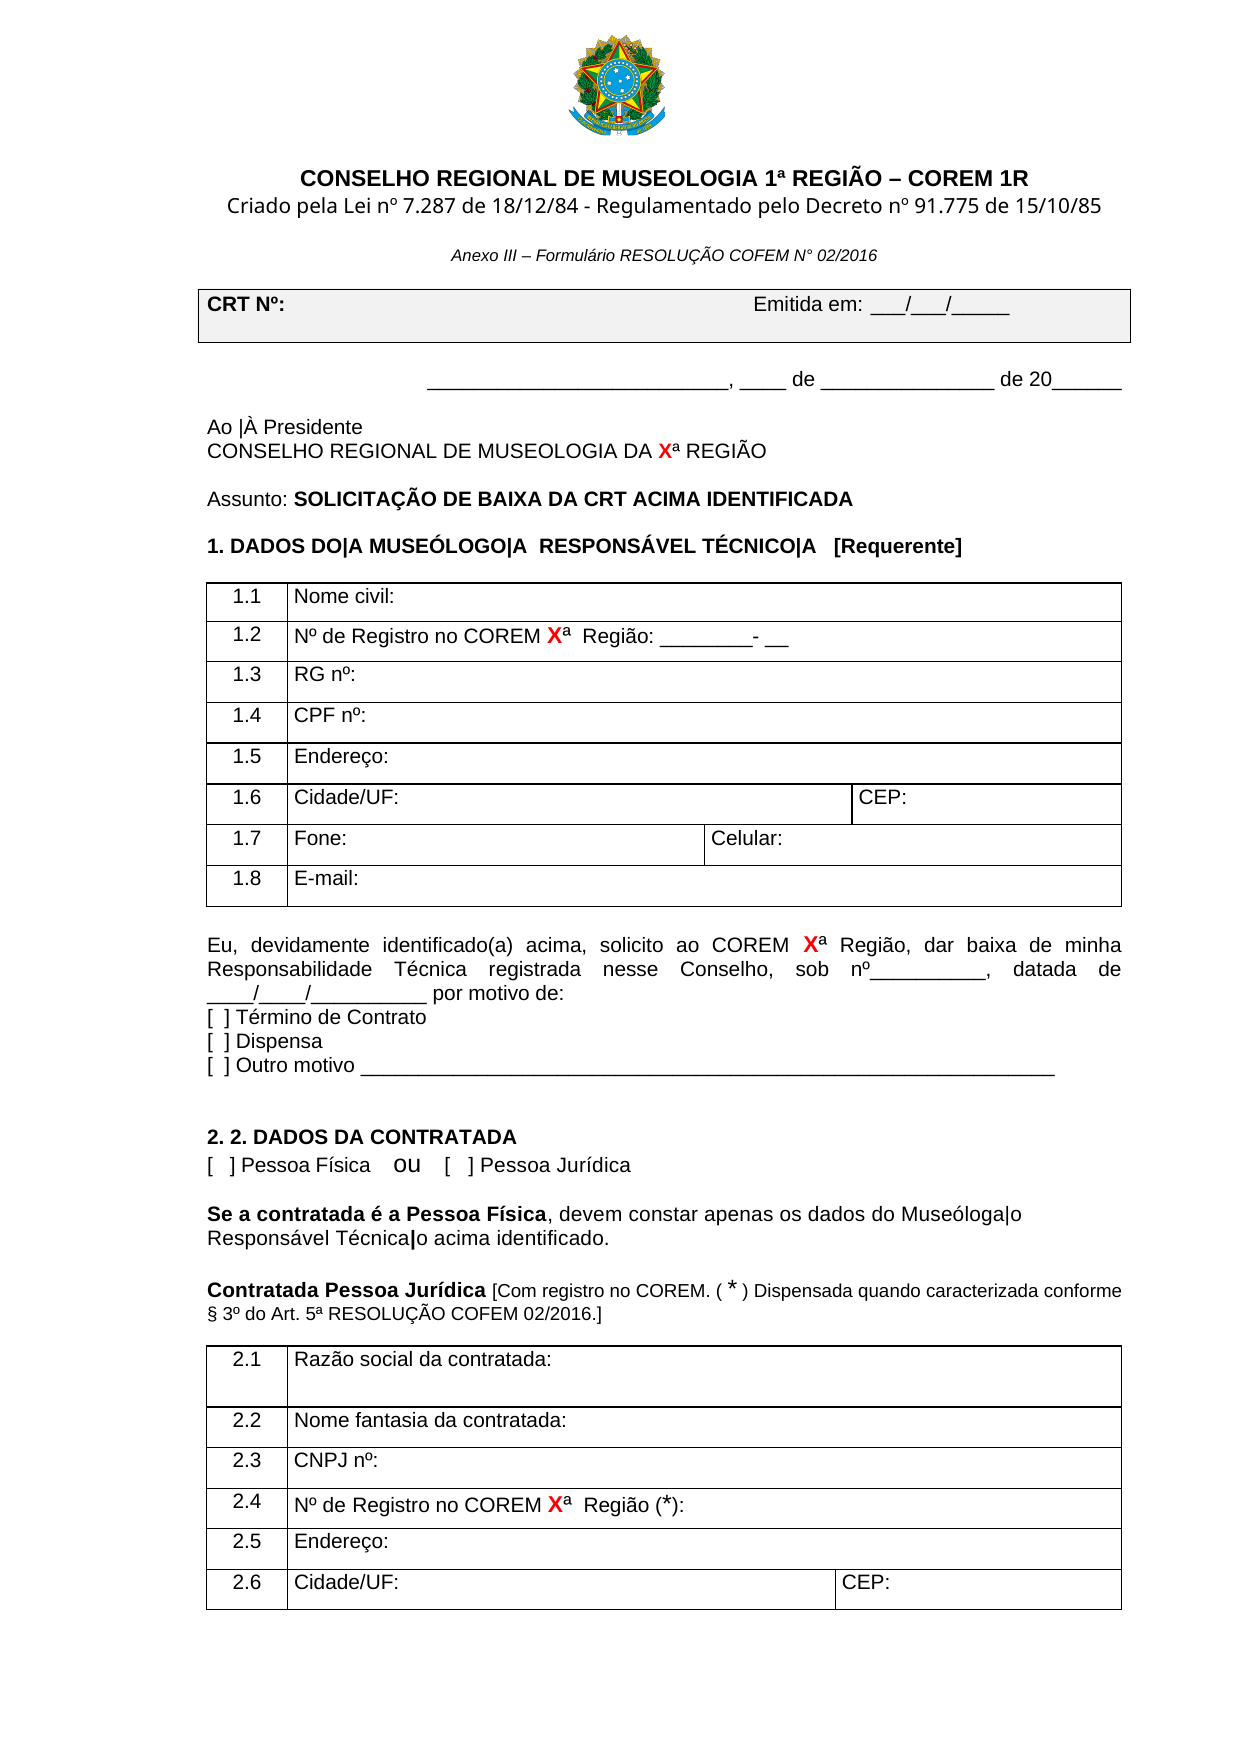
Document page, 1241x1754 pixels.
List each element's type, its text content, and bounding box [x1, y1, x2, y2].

text [ ] Outro motivo ____________________________________________________________ [207, 1053, 1122, 1077]
text 2. 2. DADOS DA CONTRATADA [207, 1125, 1122, 1149]
table_cell Cidade/UF: [288, 1570, 835, 1609]
picture [586, 116, 605, 133]
text [ ] Pessoa Física ou [ ] Pessoa Jurídica [207, 1149, 1122, 1178]
table_cell E-mail: [288, 866, 1121, 906]
table_cell RG nº: [288, 662, 1121, 702]
table_header Nome civil: [288, 584, 1121, 621]
table_cell 2.4 [207, 1489, 287, 1528]
table_cell 1.6 [207, 785, 287, 824]
subtitle Ao |À Presidente [207, 414, 1122, 438]
table_cell CEP: [836, 1570, 1121, 1609]
text Eu, devidamente identificado(a) acima, solicito ao COREM Xª Região, dar baixa de minha Responsabilidade Técnica registrada nesse Conselho, sob nº__________, datada de ____/____/__________ por motivo de: [207, 931, 1122, 1005]
table_cell 1.7 [207, 825, 287, 865]
table_cell Nº de Registro no COREM Xª Região: ________- __ [288, 622, 1121, 661]
text Contratada Pessoa Jurídica [Com registro no COREM. ( * ) Dispensada quando caracterizada conforme § 3º do Art. 5ª RESOLUÇÃO COFEM 02/2016.] [207, 1273, 1122, 1324]
table_cell 2.3 [207, 1448, 287, 1487]
table_cell 2.5 [207, 1529, 287, 1568]
table_cell Nº de Registro no COREM Xª Região (*): [288, 1489, 1121, 1528]
table_cell Celular: [705, 825, 1121, 865]
picture [568, 112, 601, 136]
picture [656, 118, 665, 127]
table_cell 2.6 [207, 1570, 287, 1609]
table_cell CPF nº: [288, 703, 1121, 742]
table_cell 1.4 [207, 703, 287, 742]
text [ ] Término de Contrato [207, 1005, 1122, 1029]
table_cell 2.2 [207, 1408, 287, 1447]
table_header Razão social da contratada: [288, 1347, 1121, 1406]
picture [568, 35, 665, 136]
table_cell CNPJ nº: [288, 1448, 1121, 1487]
table_cell 1.8 [207, 866, 287, 906]
subtitle Assunto: SOLICITAÇÃO DE BAIXA DA CRT ACIMA IDENTIFICADA [207, 486, 1122, 510]
table_header 2.1 [207, 1347, 287, 1406]
table_cell CEP: [853, 785, 1121, 824]
subtitle CONSELHO REGIONAL DE MUSEOLOGIA DA Xª REGIÃO [207, 438, 1122, 462]
picture [640, 117, 650, 124]
table_cell 1.3 [207, 662, 287, 702]
text 1. DADOS DO|A MUSEÓLOGO|A RESPONSÁVEL TÉCNICO|A [Requerente] [207, 534, 1122, 558]
table_cell 1.2 [207, 622, 287, 661]
picture [637, 125, 655, 136]
table_cell Nome fantasia da contratada: [288, 1408, 1121, 1447]
table_cell Endereço: [288, 1529, 1121, 1568]
table_cell Fone: [288, 825, 704, 865]
table_header 1.1 [207, 584, 287, 621]
subtitle CRT Nº: Emitida em: ___/___/_____ [199, 290, 1130, 312]
subtitle __________________________, ____ de _______________ de 20______ [207, 367, 1122, 391]
table_cell 1.5 [207, 744, 287, 783]
table_cell Endereço: [288, 744, 1121, 783]
text [ ] Dispensa [207, 1029, 1122, 1053]
table_cell Cidade/UF: [288, 785, 851, 824]
text Se a contratada é a Pessoa Física, devem constar apenas os dados do Museóloga|o Responsável Técnica|o acima identificado. [207, 1202, 1122, 1249]
